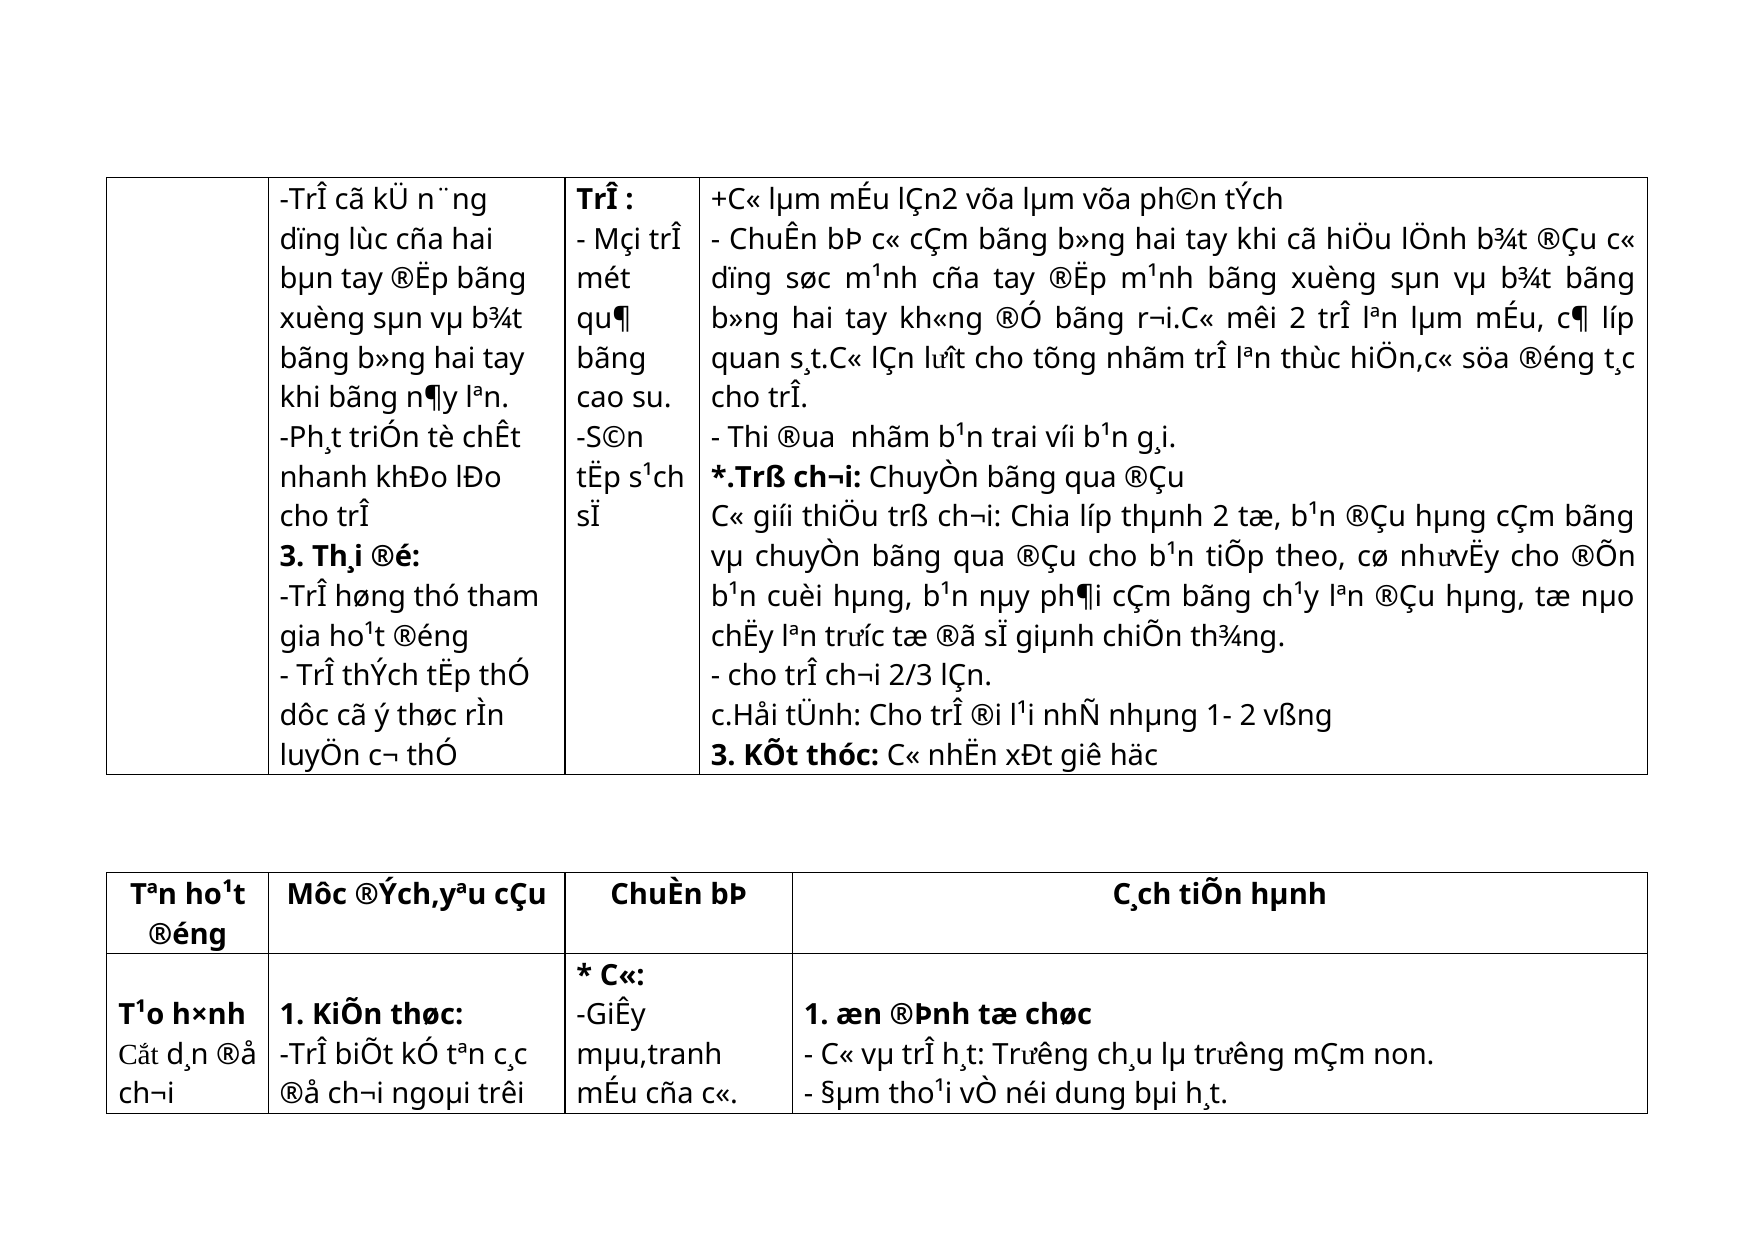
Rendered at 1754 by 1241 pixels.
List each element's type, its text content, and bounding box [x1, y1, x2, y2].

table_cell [566, 178, 699, 773]
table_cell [107, 178, 268, 773]
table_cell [269, 954, 564, 1112]
table_header C¸ch tiÕn hµnh [793, 873, 1647, 953]
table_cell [269, 178, 564, 773]
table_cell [793, 954, 1647, 1112]
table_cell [107, 954, 268, 1112]
table_header Tªn ho¹t ®éng [107, 873, 268, 953]
table_header Môc ®Ých,yªu cÇu [269, 873, 564, 953]
table_header ChuÈn bÞ [566, 873, 792, 953]
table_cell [566, 954, 792, 1112]
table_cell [700, 178, 1647, 773]
